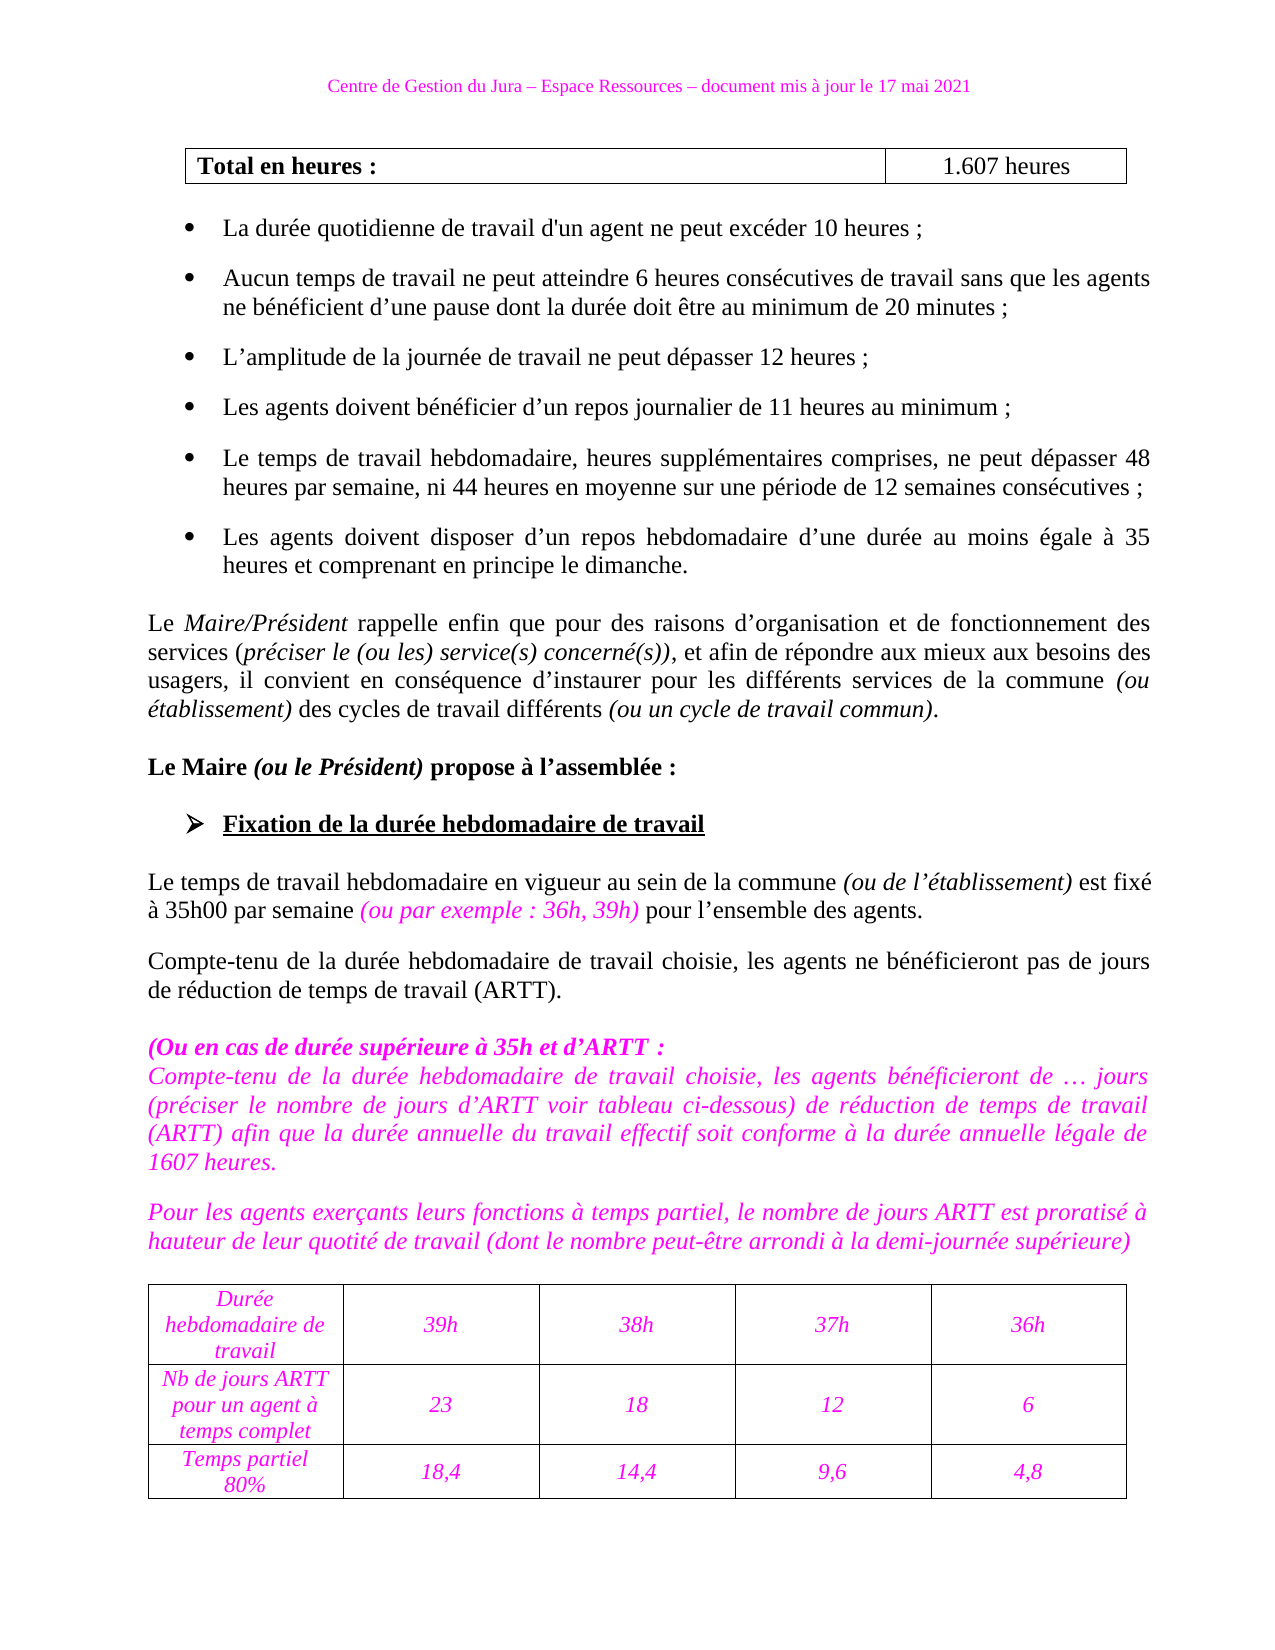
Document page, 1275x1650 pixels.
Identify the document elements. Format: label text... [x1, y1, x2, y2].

text Le Maire (ou le Président) propose à l’assemblée : [148, 752, 1152, 781]
list Les agents doivent bénéficier d’un repos journalier de 11 heures au minimum ; [185, 392, 1152, 421]
list La durée quotidienne de travail d'un agent ne peut excéder 10 heures ; [185, 213, 1152, 242]
list Fixation de la durée hebdomadaire de travail [185, 809, 1152, 838]
text Compte-tenu de la durée hebdomadaire de travail choisie, les agents ne bénéficieront pas de jours de réduction de temps de travail (ARTT). [148, 946, 1152, 1003]
table_cell 9,6 [736, 1445, 931, 1498]
list Les agents doivent disposer d’un repos hebdomadaire d’une durée au moins égale à 35 heures et comprenant en principe le dimanche. [185, 522, 1152, 579]
table_cell 14,4 [540, 1445, 735, 1498]
list Le temps de travail hebdomadaire, heures supplémentaires comprises, ne peut dépasser 48 heures par semaine, ni 44 heures en moyenne sur une période de 12 semaines consécutives ; [185, 443, 1152, 500]
table_header 36h [932, 1285, 1126, 1364]
text (Ou en cas de durée supérieure à 35h et d’ARTT : [148, 1032, 1152, 1061]
table_cell 23 [344, 1365, 539, 1444]
table_cell 18 [540, 1365, 735, 1444]
list L’amplitude de la journée de travail ne peut dépasser 12 heures ; [185, 342, 1152, 371]
table_cell Total en heures : [186, 149, 885, 183]
table_cell 1.607 heures [886, 149, 1126, 183]
table_header 39h [344, 1285, 539, 1364]
table_cell Temps partiel 80% [149, 1445, 343, 1498]
text Compte-tenu de la durée hebdomadaire de travail choisie, les agents bénéficieront de … jours (préciser le nombre de jours d’ARTT voir tableau ci-dessous) de réduction de temps de travail (ARTT) afin que la durée annuelle du travail effectif soit conforme à la durée annuelle légale de 1607 heures. [148, 1061, 1152, 1176]
table_cell 6 [932, 1365, 1126, 1444]
table_cell 18,4 [344, 1445, 539, 1498]
table_cell Nb de jours ARTT pour un agent à temps complet [149, 1365, 343, 1444]
table_header 38h [540, 1285, 735, 1364]
text Pour les agents exerçants leurs fonctions à temps partiel, le nombre de jours ARTT est proratisé à hauteur de leur quotité de travail (dont le nombre peut-être arrondi à la demi-journée supérieure) [148, 1197, 1152, 1255]
text Le Maire/Président rappelle enfin que pour des raisons d’organisation et de fonctionnement des services (préciser le (ou les) service(s) concerné(s)), et afin de répondre aux mieux aux besoins des usagers, il convient en conséquence d’instaurer pour les différents services de la commune (ou établissement) des cycles de travail différents (ou un cycle de travail commun). [148, 608, 1152, 723]
text Le temps de travail hebdomadaire en vigueur au sein de la commune (ou de l’établissement) est fixé à 35h00 par semaine (ou par exemple : 36h, 39h) pour l’ensemble des agents. [148, 867, 1152, 924]
table_header Durée hebdomadaire de travail [149, 1285, 343, 1364]
table_cell 12 [736, 1365, 931, 1444]
table_header 37h [736, 1285, 931, 1364]
list Aucun temps de travail ne peut atteindre 6 heures consécutives de travail sans que les agents ne bénéficient d’une pause dont la durée doit être au minimum de 20 minutes ; [185, 263, 1152, 321]
table_cell 4,8 [932, 1445, 1126, 1498]
